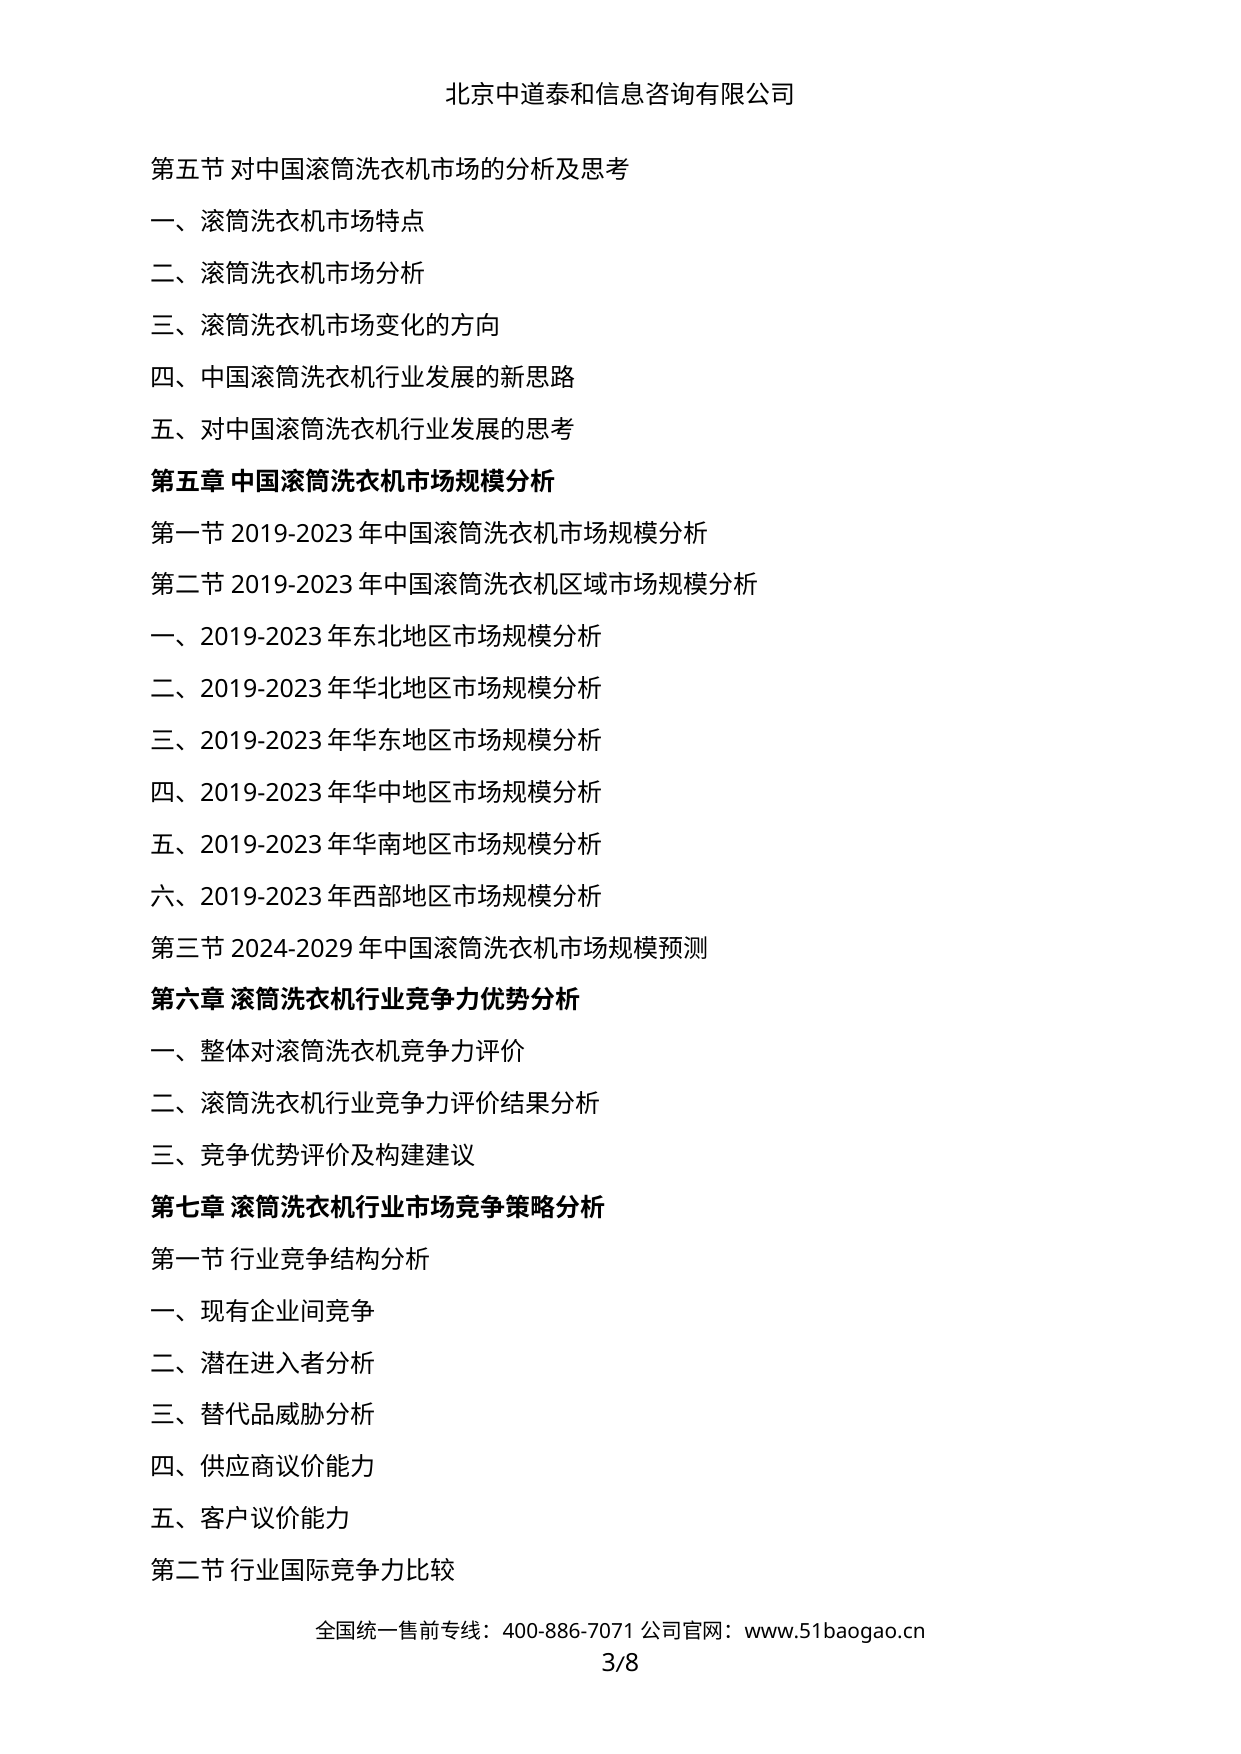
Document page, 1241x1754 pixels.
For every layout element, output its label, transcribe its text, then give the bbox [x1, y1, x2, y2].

text 第七章 滚筒洗衣机行业市场竞争策略分析 [150, 1187, 1090, 1224]
text 二、2019-2023年华北地区市场规模分析 [150, 669, 1090, 705]
text 第五节 对中国滚筒洗衣机市场的分析及思考 [150, 150, 1090, 186]
text 三、竞争优势评价及构建建议 [150, 1136, 1090, 1172]
text 四、中国滚筒洗衣机行业发展的新思路 [150, 357, 1090, 394]
text 一、整体对滚筒洗衣机竞争力评价 [150, 1032, 1090, 1068]
text 五、客户议价能力 [150, 1499, 1090, 1535]
text 五、对中国滚筒洗衣机行业发展的思考 [150, 409, 1090, 446]
text 第一节 行业竞争结构分析 [150, 1239, 1090, 1276]
text 第二节 2019-2023年中国滚筒洗衣机区域市场规模分析 [150, 565, 1090, 601]
text 第五章 中国滚筒洗衣机市场规模分析 [150, 461, 1090, 497]
text 三、替代品威胁分析 [150, 1395, 1090, 1431]
text 六、2019-2023年西部地区市场规模分析 [150, 876, 1090, 912]
text 三、滚筒洗衣机市场变化的方向 [150, 306, 1090, 342]
text 第六章 滚筒洗衣机行业竞争力优势分析 [150, 980, 1090, 1016]
text 第一节 2019-2023年中国滚筒洗衣机市场规模分析 [150, 513, 1090, 549]
text 二、滚筒洗衣机行业竞争力评价结果分析 [150, 1084, 1090, 1120]
text 一、滚筒洗衣机市场特点 [150, 202, 1090, 238]
text 一、现有企业间竞争 [150, 1291, 1090, 1327]
text 三、2019-2023年华东地区市场规模分析 [150, 721, 1090, 757]
text 四、2019-2023年华中地区市场规模分析 [150, 772, 1090, 809]
text 第二节 行业国际竞争力比较 [150, 1551, 1090, 1587]
text 二、滚筒洗衣机市场分析 [150, 254, 1090, 290]
text 第三节 2024-2029年中国滚筒洗衣机市场规模预测 [150, 928, 1090, 964]
text 二、潜在进入者分析 [150, 1343, 1090, 1379]
text 五、2019-2023年华南地区市场规模分析 [150, 824, 1090, 861]
text 一、2019-2023年东北地区市场规模分析 [150, 617, 1090, 653]
text 四、供应商议价能力 [150, 1447, 1090, 1483]
